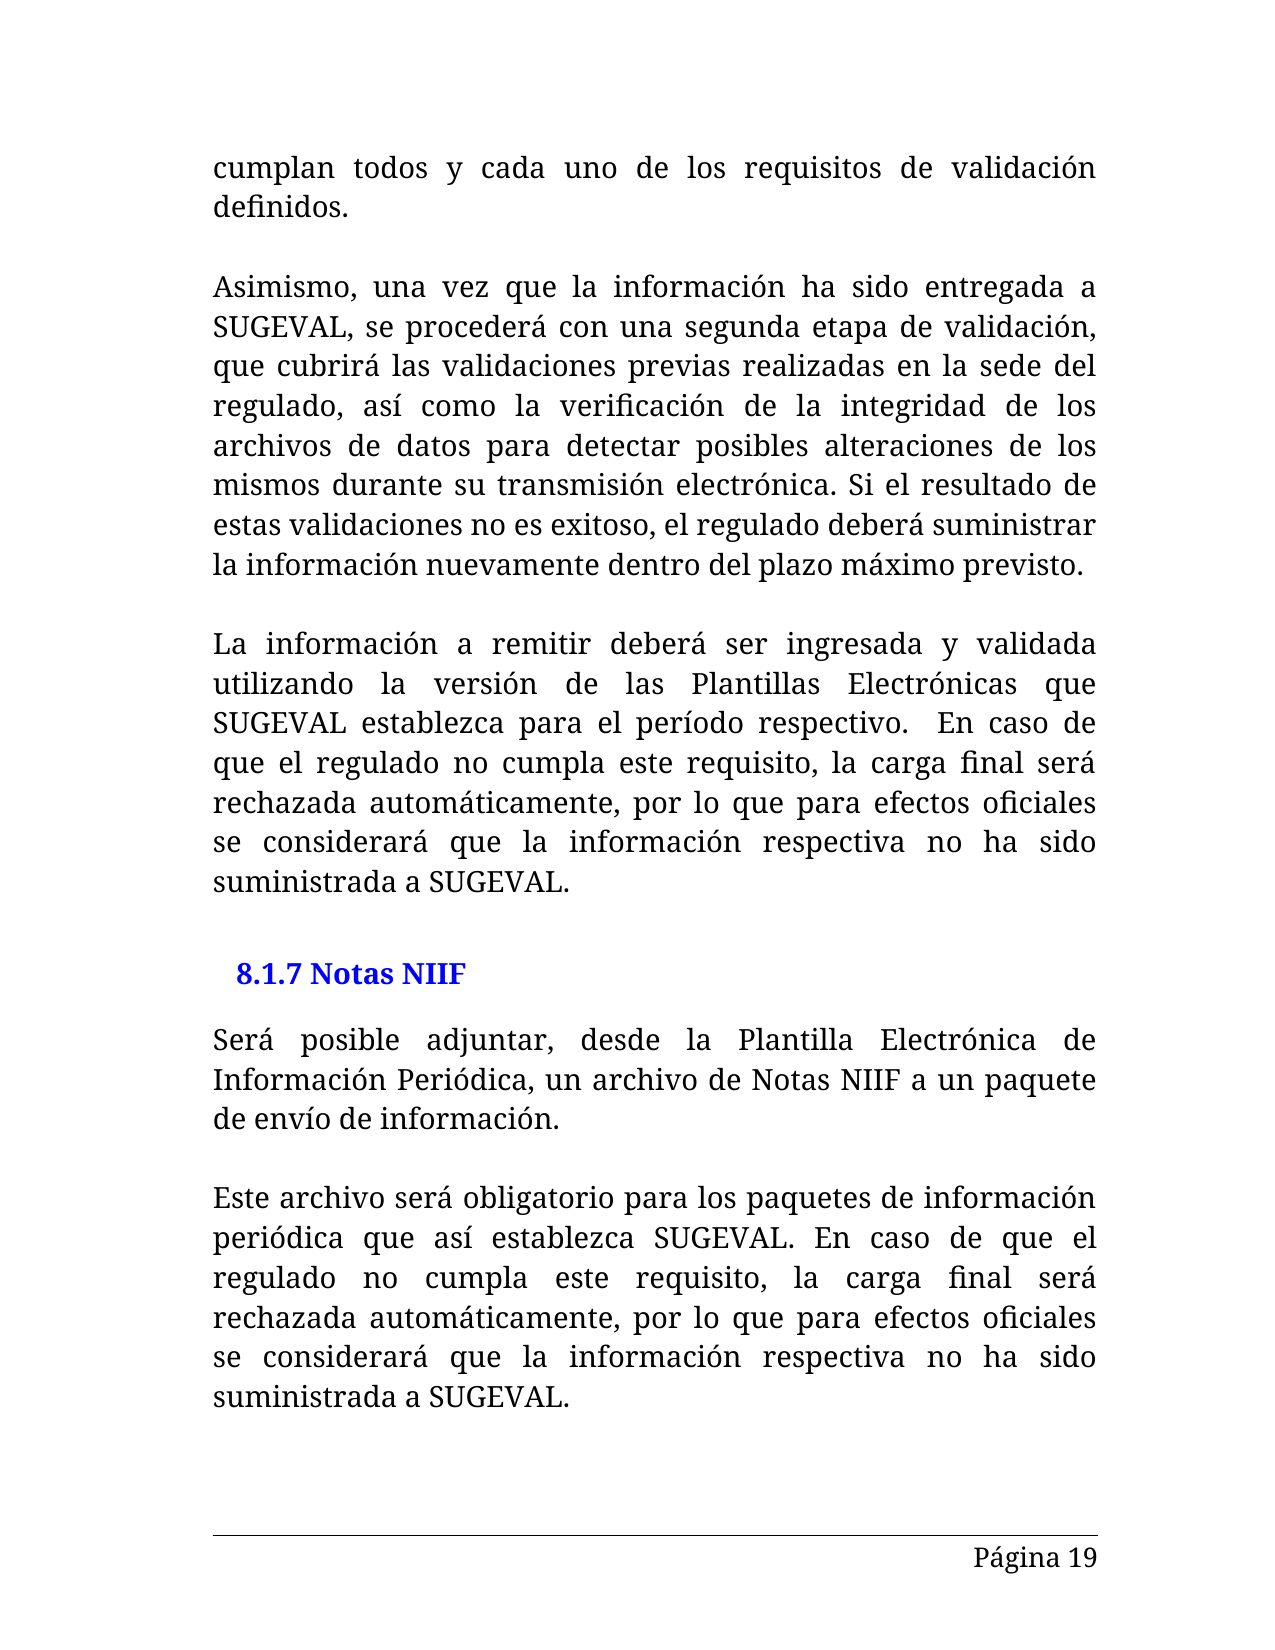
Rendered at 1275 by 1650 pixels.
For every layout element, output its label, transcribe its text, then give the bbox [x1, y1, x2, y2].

text Este archivo será obligatorio para los paquetes de información periódica que así establezca SUGEVAL. En caso de que el regulado no cumpla este requisito, la carga final será rechazada automáticamente, por lo que para efectos oficiales se considerará que la información respectiva no ha sido suministrada a SUGEVAL. [213, 1178, 1098, 1416]
subtitle Notas NIIF [236, 953, 1098, 993]
text Será posible adjuntar, desde de Información Periódica, un archivo de Notas NIIF a un paquete de envío de información. [213, 1019, 1098, 1138]
text La información a remitir deberá ser ingresada y validada utilizando la versión de las Plantillas Electrónicas que SUGEVAL establezca para el período respectivo. En caso de que el regulado no cumpla este requisito, la carga final será rechazada automáticamente, por lo que para efectos oficiales se considerará que la información respectiva no ha sido suministrada a SUGEVAL. [213, 623, 1098, 901]
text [213, 147, 1098, 226]
text Asimismo, una vez que la información ha sido entregada a SUGEVAL, se procederá con una segunda etapa de validación, que cubrirá las validaciones previas realizadas en la sede del regulado, así como la verificación de la integridad de los archivos de datos para detectar posibles alteraciones de los mismos durante su transmisión electrónica. Si el resultado de estas validaciones no es exitoso, el regulado deberá suministrar la información nuevamente dentro del plazo máximo previsto. [213, 266, 1098, 584]
